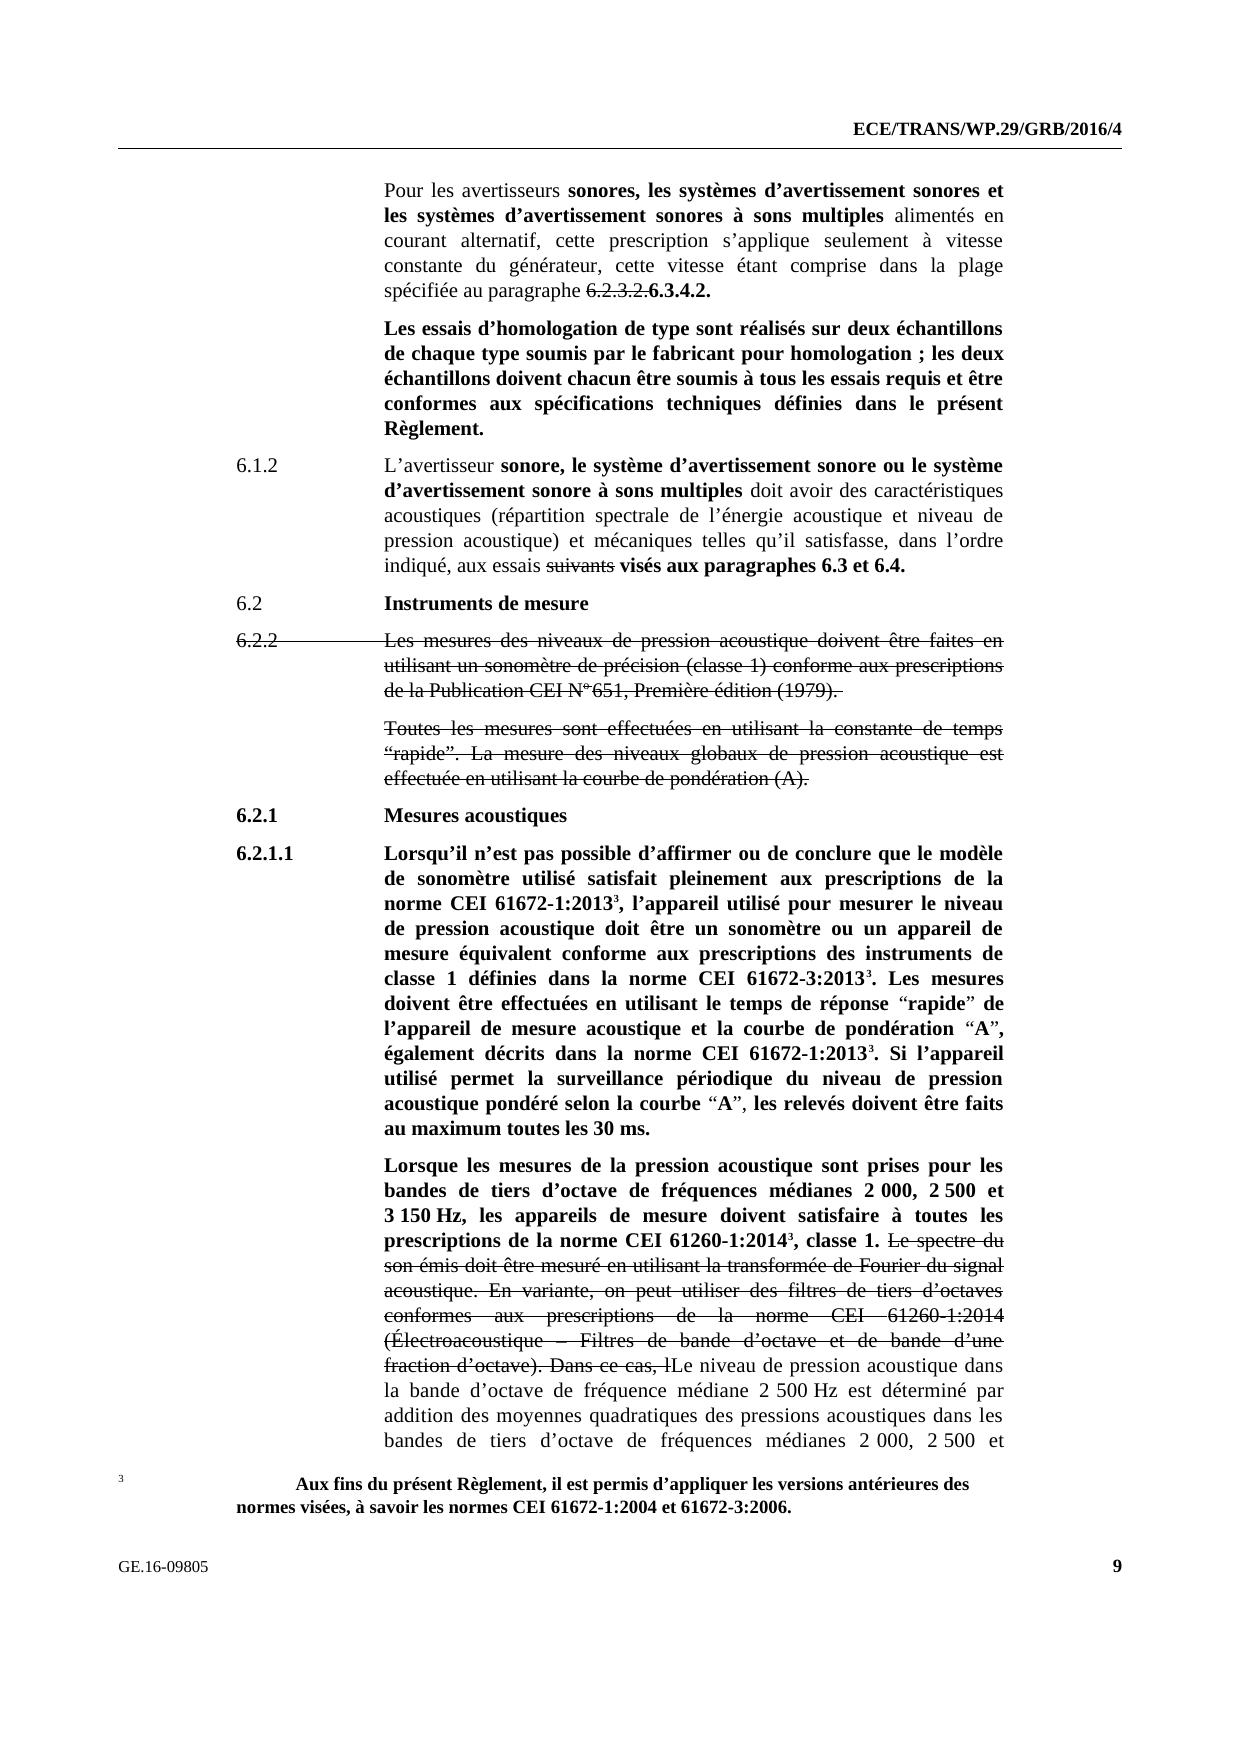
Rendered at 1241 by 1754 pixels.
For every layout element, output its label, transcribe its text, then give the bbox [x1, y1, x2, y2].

text Toutes les mesures sont effectuées en utilisant la constante de temps “rapide”. La mesure des niveaux globaux de pression acoustique est effectuée en utilisant la courbe de pondération (A). [384, 755, 1004, 790]
text 6.2 Instruments de mesure [236, 590, 1004, 615]
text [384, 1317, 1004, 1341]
text Toutes les mesures sont effectuées en utilisant la constante de temps “rapide”. La mesure des niveaux globaux de pression acoustique est effectuée en utilisant la courbe de pondération (A). [384, 715, 1004, 754]
text 6.1.2 L’avertisseur sonore, le système d’avertissement sonore ou le système d’avertissement sonore à sons multiples doit avoir des caractéristiques acoustiques (répartition spectrale de l’énergie acoustique et niveau de pression acoustique) et mécaniques telles qu’il satisfasse, dans l’ordre indiqué, aux essais suivants visés aux paragraphes 6.3 et 6.4. [236, 452, 1004, 577]
text Pour les avertisseurs sonores, les systèmes d’avertissement sonores et les systèmes d’avertissement sonores à sons multiples alimentés en courant alternatif, cette prescription s’applique seulement à vitesse constante du générateur, cette vitesse étant comprise dans la plage spécifiée au paragraphe 6.2.3.2.6.3.4.2. [384, 177, 1004, 302]
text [384, 1342, 1004, 1452]
text 6.2.1.1 Lorsqu’il n’est pas possible d’affirmer ou de conclure que le modèle de sonomètre utilisé satisfait pleinement aux prescriptions de la norme CEI 61672-1:2013, l’appareil utilisé pour mesurer le niveau de pression acoustique doit être un sonomètre ou un appareil de mesure équivalent conforme aux prescriptions des instruments de classe 1 définies dans la norme CEI 61672-3:20133. Les mesures doivent être effectuées en utilisant le temps de réponse “rapide” de l’appareil de mesure acoustique et la courbe de pondération “A”, également décrits dans la norme CEI 61672-1:20133. Si l’appareil utilisé permet la surveillance périodique du niveau de pression acoustique pondéré selon la courbe “A”, les relevés doivent être faits au maximum toutes les 30 ms. [236, 840, 1004, 1140]
text Les essais d’homologation de type sont réalisés sur deux échantillons de chaque type soumis par le fabricant pour homologation ; les deux échantillons doivent chacun être soumis à tous les essais requis et être conformes aux spécifications techniques définies dans le présent Règlement. [384, 315, 1004, 440]
text 6.2.1 Mesures acoustiques [236, 802, 1004, 827]
text 6.2.2 Les mesures des niveaux de pression acoustique doivent être faites en utilisant un sonomètre de précision (classe 1) conforme aux prescriptions de la Publication CEI No 651, Première édition (1979). [236, 642, 1004, 702]
